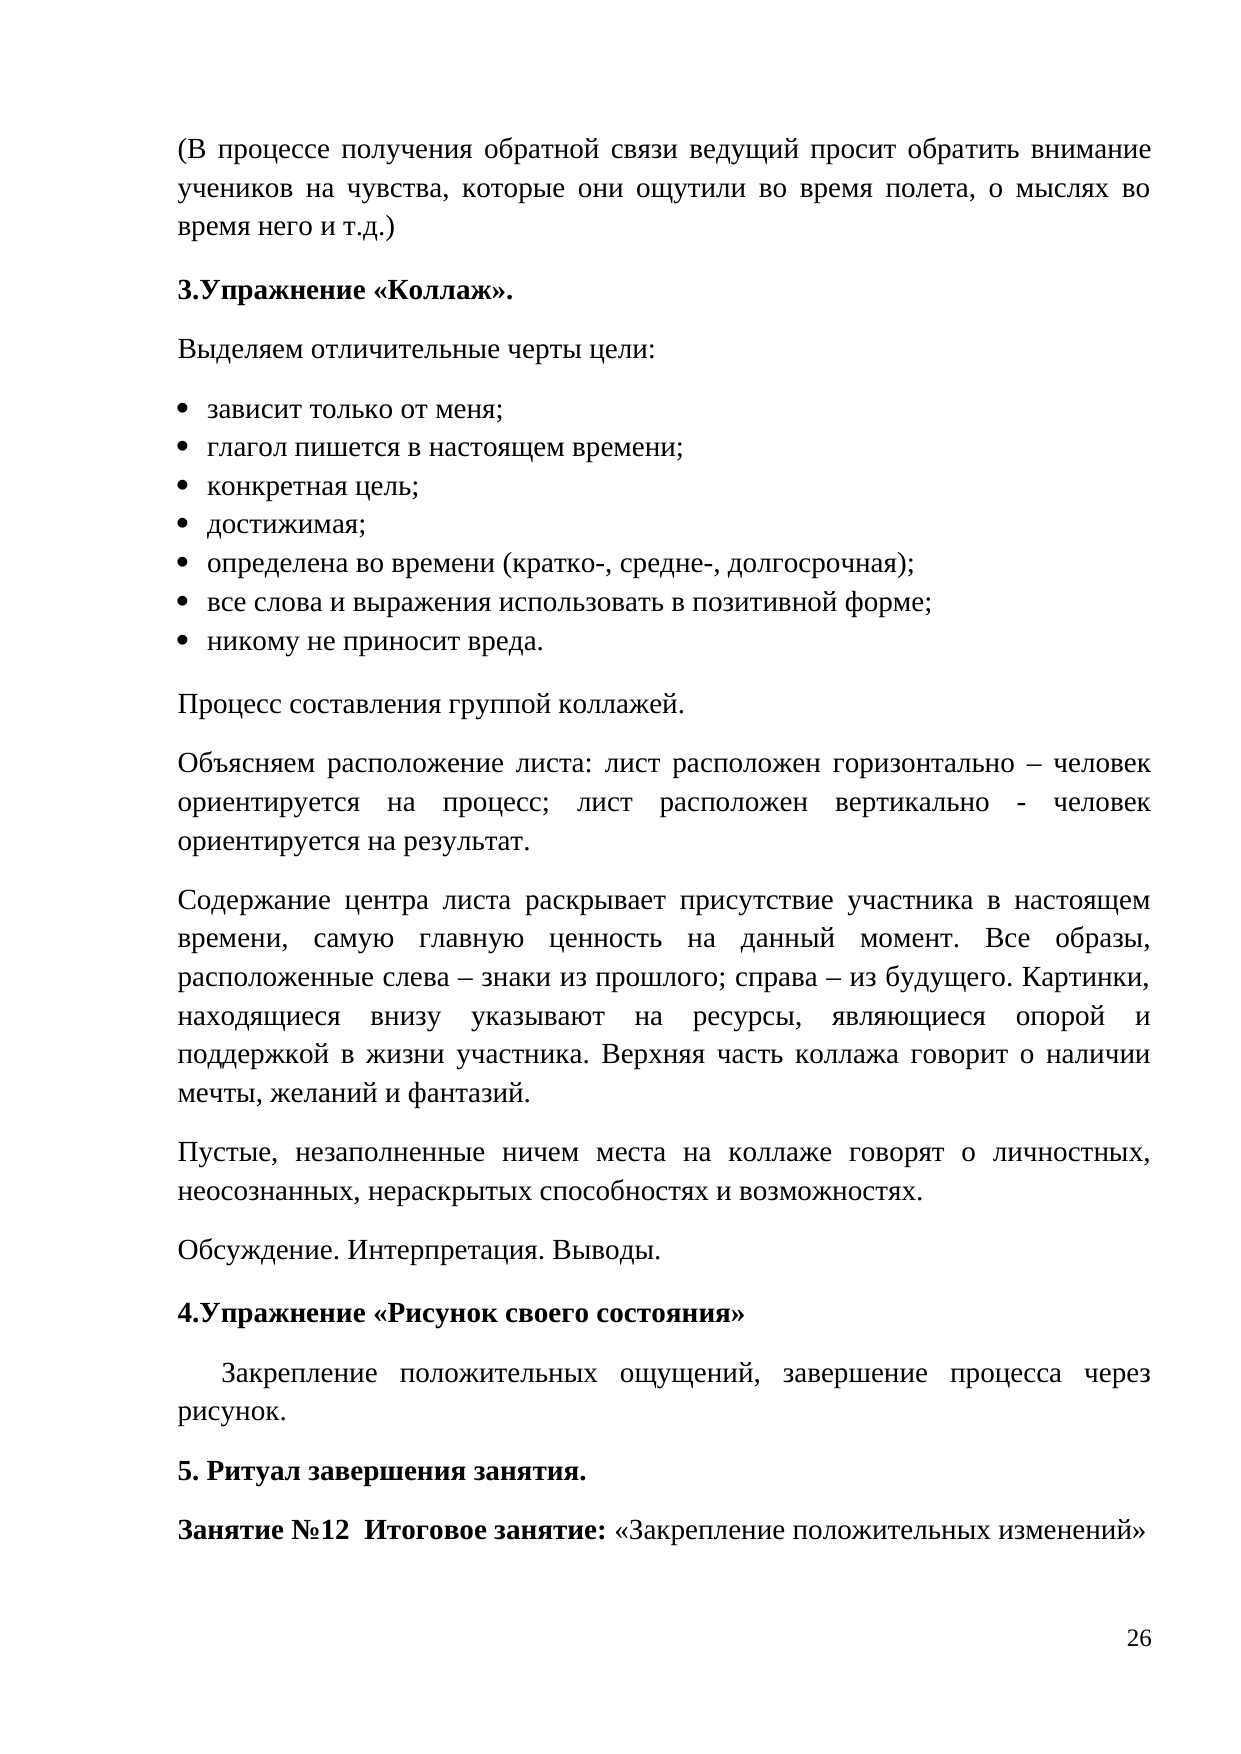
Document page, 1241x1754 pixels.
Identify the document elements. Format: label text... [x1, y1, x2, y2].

text Обсуждение. Интерпретация. Выводы. [177, 1232, 1152, 1266]
text Выделяем отличительные черты цели: [177, 331, 1152, 365]
text 3.Упражнение «Коллаж». [177, 272, 1152, 306]
list глагол пишется в настоящем времени; [177, 429, 1152, 463]
text Закрепление положительных ощущений, завершение процесса через рисунок. [177, 1355, 1152, 1427]
text Процесс составления группой коллажей. [177, 686, 1152, 720]
text Объясняем расположение листа: лист расположен горизонтально – человек ориентируется на процесс; лист расположен вертикально - человек ориентируется на результат. [177, 746, 1152, 856]
list конкретная цель; [177, 468, 1152, 502]
text 4.Упражнение «Рисунок своего состояния» [177, 1296, 1152, 1329]
text Содержание центра листа раскрывает присутствие участника в настоящем времени, самую главную ценность на данный момент. Все образы, расположенные слева – знаки из прошлого; справа – из будущего. Картинки, находящиеся внизу указывают на ресурсы, являющиеся опорой и поддержкой в жизни участника. Верхняя часть коллажа говорит о наличии мечты, желаний и фантазий. [177, 882, 1152, 1108]
list все слова и выражения использовать в позитивной форме; [177, 584, 1152, 618]
text 5. Ритуал завершения занятия. [177, 1453, 1152, 1486]
list определена во времени (кратко-, средне-, долгосрочная); [177, 545, 1152, 579]
list никому не приносит вреда. [177, 623, 1152, 656]
list зависит только от меня; [177, 391, 1152, 424]
text (В процессе получения обратной связи ведущий просит обратить внимание учеников на чувства, которые они ощутили во время полета, о мыслях во время него и т.д.) [177, 131, 1152, 242]
text Пустые, незаполненные ничем места на коллаже говорят о личностных, неосознанных, нераскрытых способностях и возможностях. [177, 1134, 1152, 1206]
list достижимая; [177, 507, 1152, 540]
text Занятие №12 Итоговое занятие: «Закрепление положительных изменений» [177, 1512, 1152, 1546]
